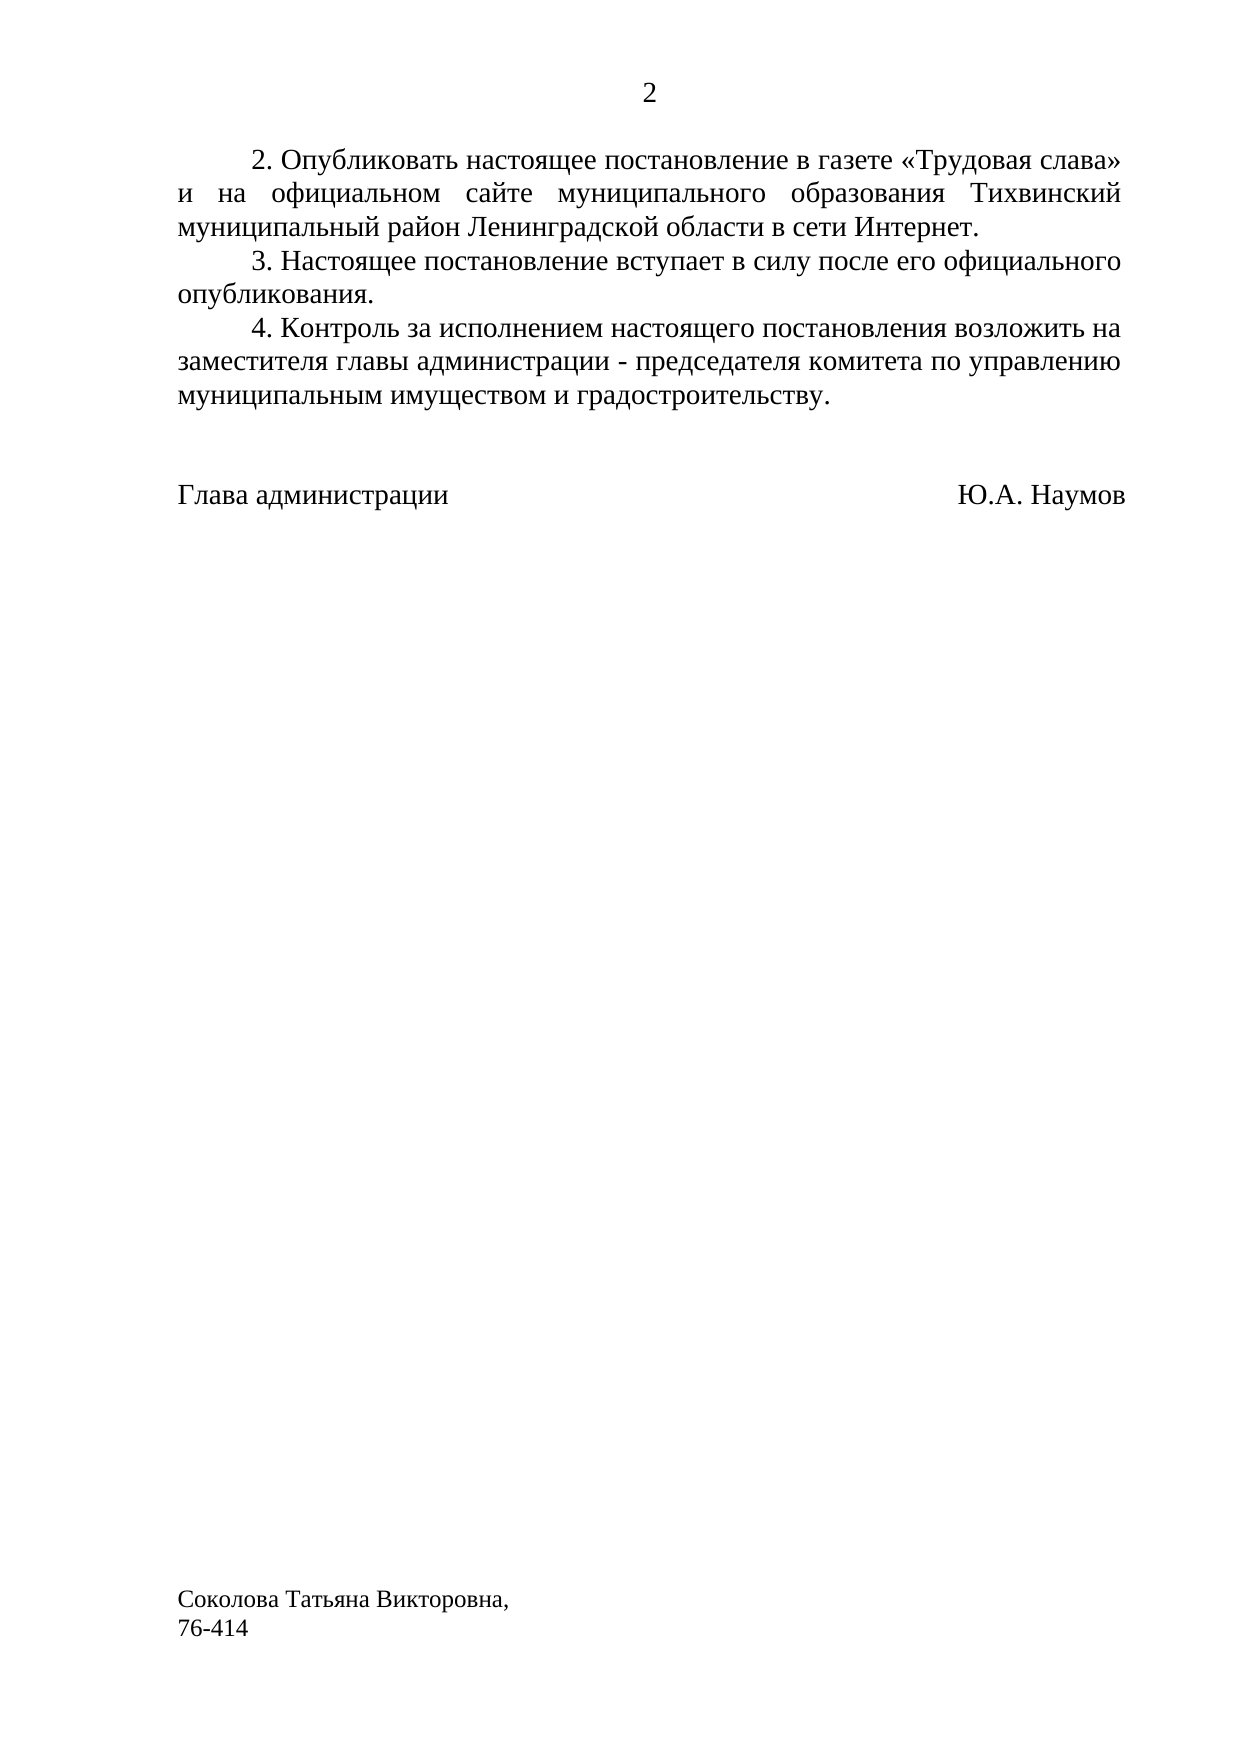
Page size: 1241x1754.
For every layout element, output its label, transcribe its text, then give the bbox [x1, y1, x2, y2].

text 3. Настоящее постановление вступает в силу после его официального опубликования. [177, 243, 1122, 310]
text 4. Контроль за исполнением настоящего постановления возложить на заместителя главы администрации - председателя комитета по управлению муниципальным имуществом и градостроительству. [177, 310, 1122, 410]
text 76-414 [177, 1613, 1127, 1642]
text Соколова Татьяна Викторовна, [177, 1584, 1127, 1613]
text 2. Опубликовать настоящее постановление в газете «Трудовая слава» и на официальном сайте муниципального образования Тихвинский муниципальный район Ленинградской области в сети Интернет. [177, 142, 1122, 243]
table_header Глава администрации [166, 478, 602, 511]
table_header Ю.А. Наумов [602, 478, 1137, 511]
